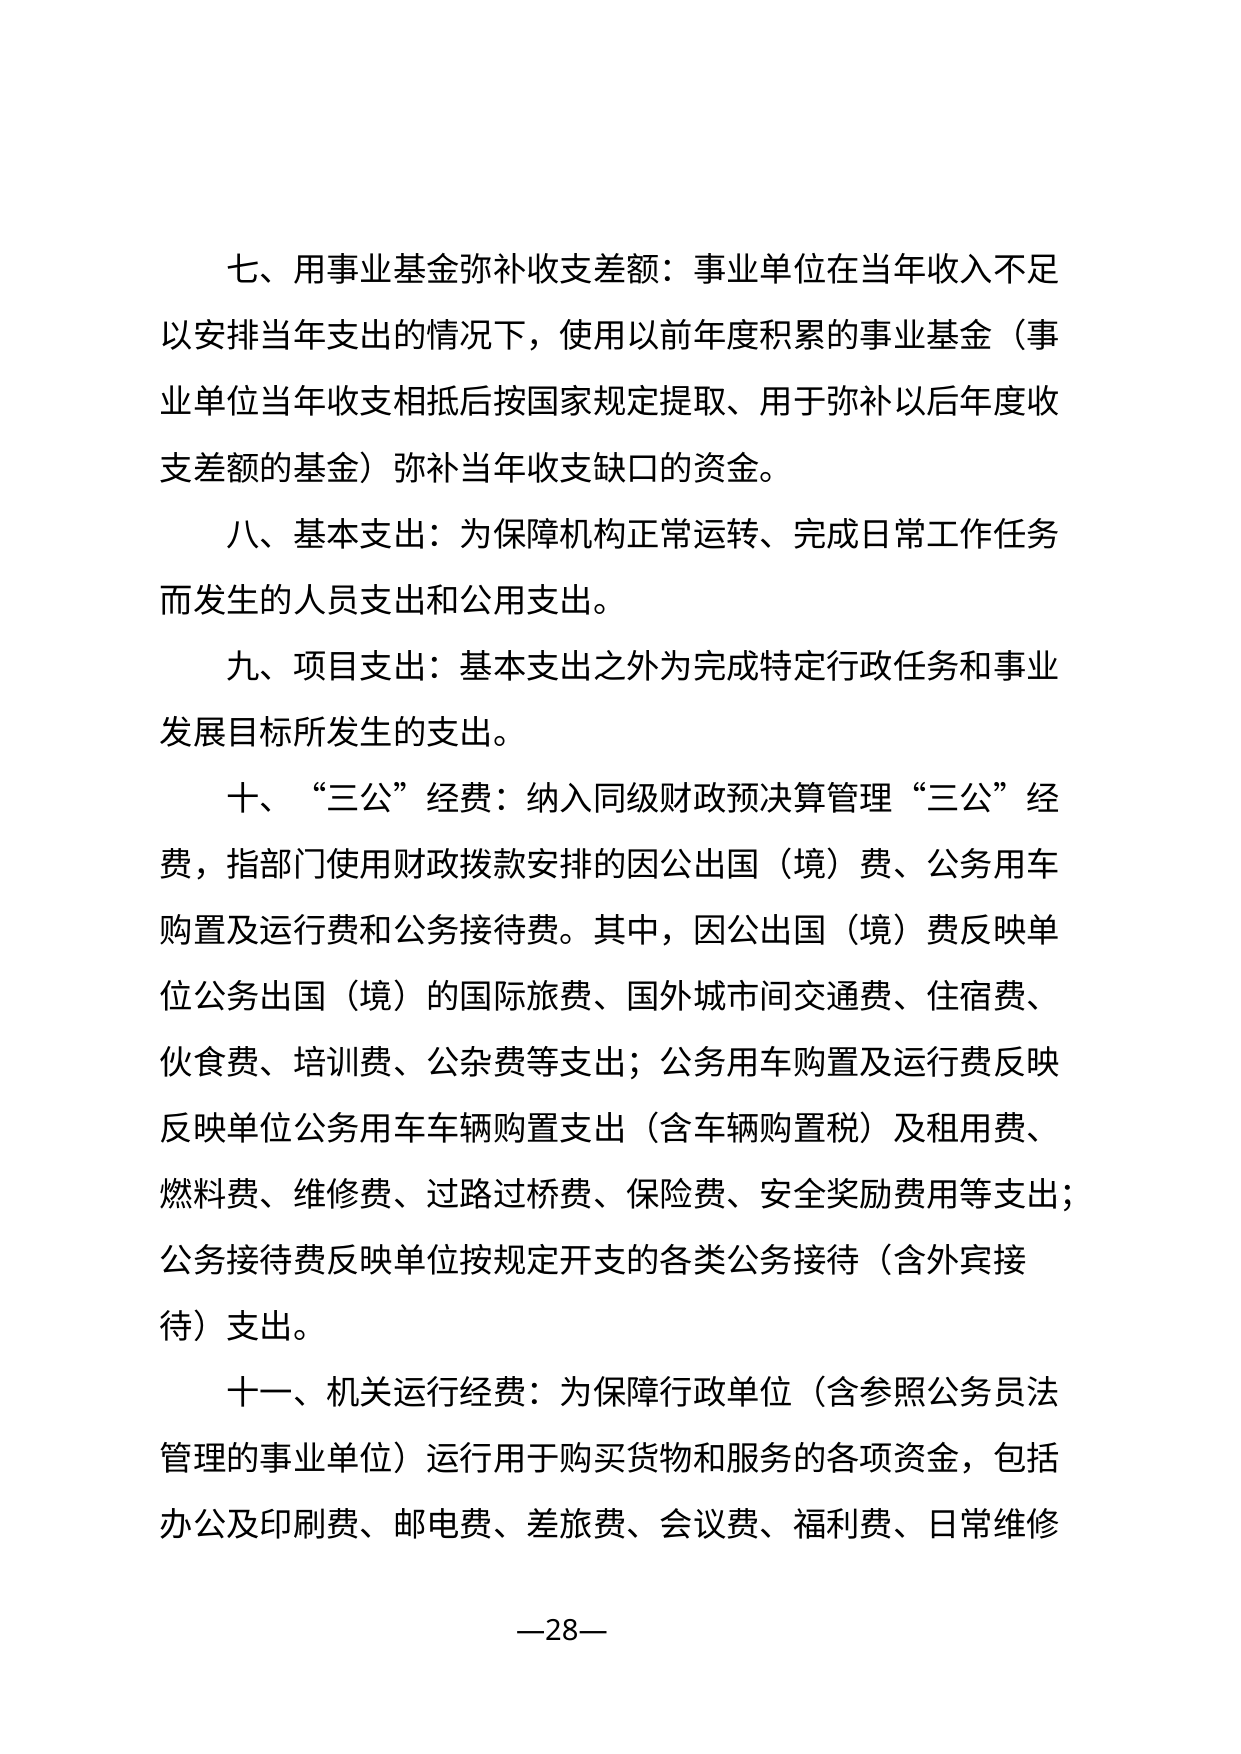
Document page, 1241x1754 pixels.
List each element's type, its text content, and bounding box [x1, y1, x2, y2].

text 七、用事业基金弥补收支差额：事业单位在当年收入不足以安排当年支出的情况下，使用以前年度积累的事业基金（事业单位当年收支相抵后按国家规定提取、用于弥补以后年度收支差额的基金）弥补当年收支缺口的资金。 [159, 234, 1092, 498]
text 八、基本支出：为保障机构正常运转、完成日常工作任务而发生的人员支出和公用支出。 [159, 498, 1092, 631]
text 九、项目支出：基本支出之外为完成特定行政任务和事业发展目标所发生的支出。 [159, 631, 1092, 763]
text 十、“三公”经费：纳入同级财政预决算管理“三公”经费，指部门使用财政拨款安排的因公出国（境）费、公务用车购置及运行费和公务接待费。其中，因公出国（境）费反映单位公务出国（境）的国际旅费、国外城市间交通费、住宿费、伙食费、培训费、公杂费等支出；公务用车购置及运行费反映反映单位公务用车车辆购置支出（含车辆购置税）及租用费、燃料费、维修费、过路过桥费、保险费、安全奖励费用等支出；公务接待费反映单位按规定开支的各类公务接待（含外宾接待）支出。 [159, 763, 1092, 1357]
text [159, 1357, 1092, 1555]
